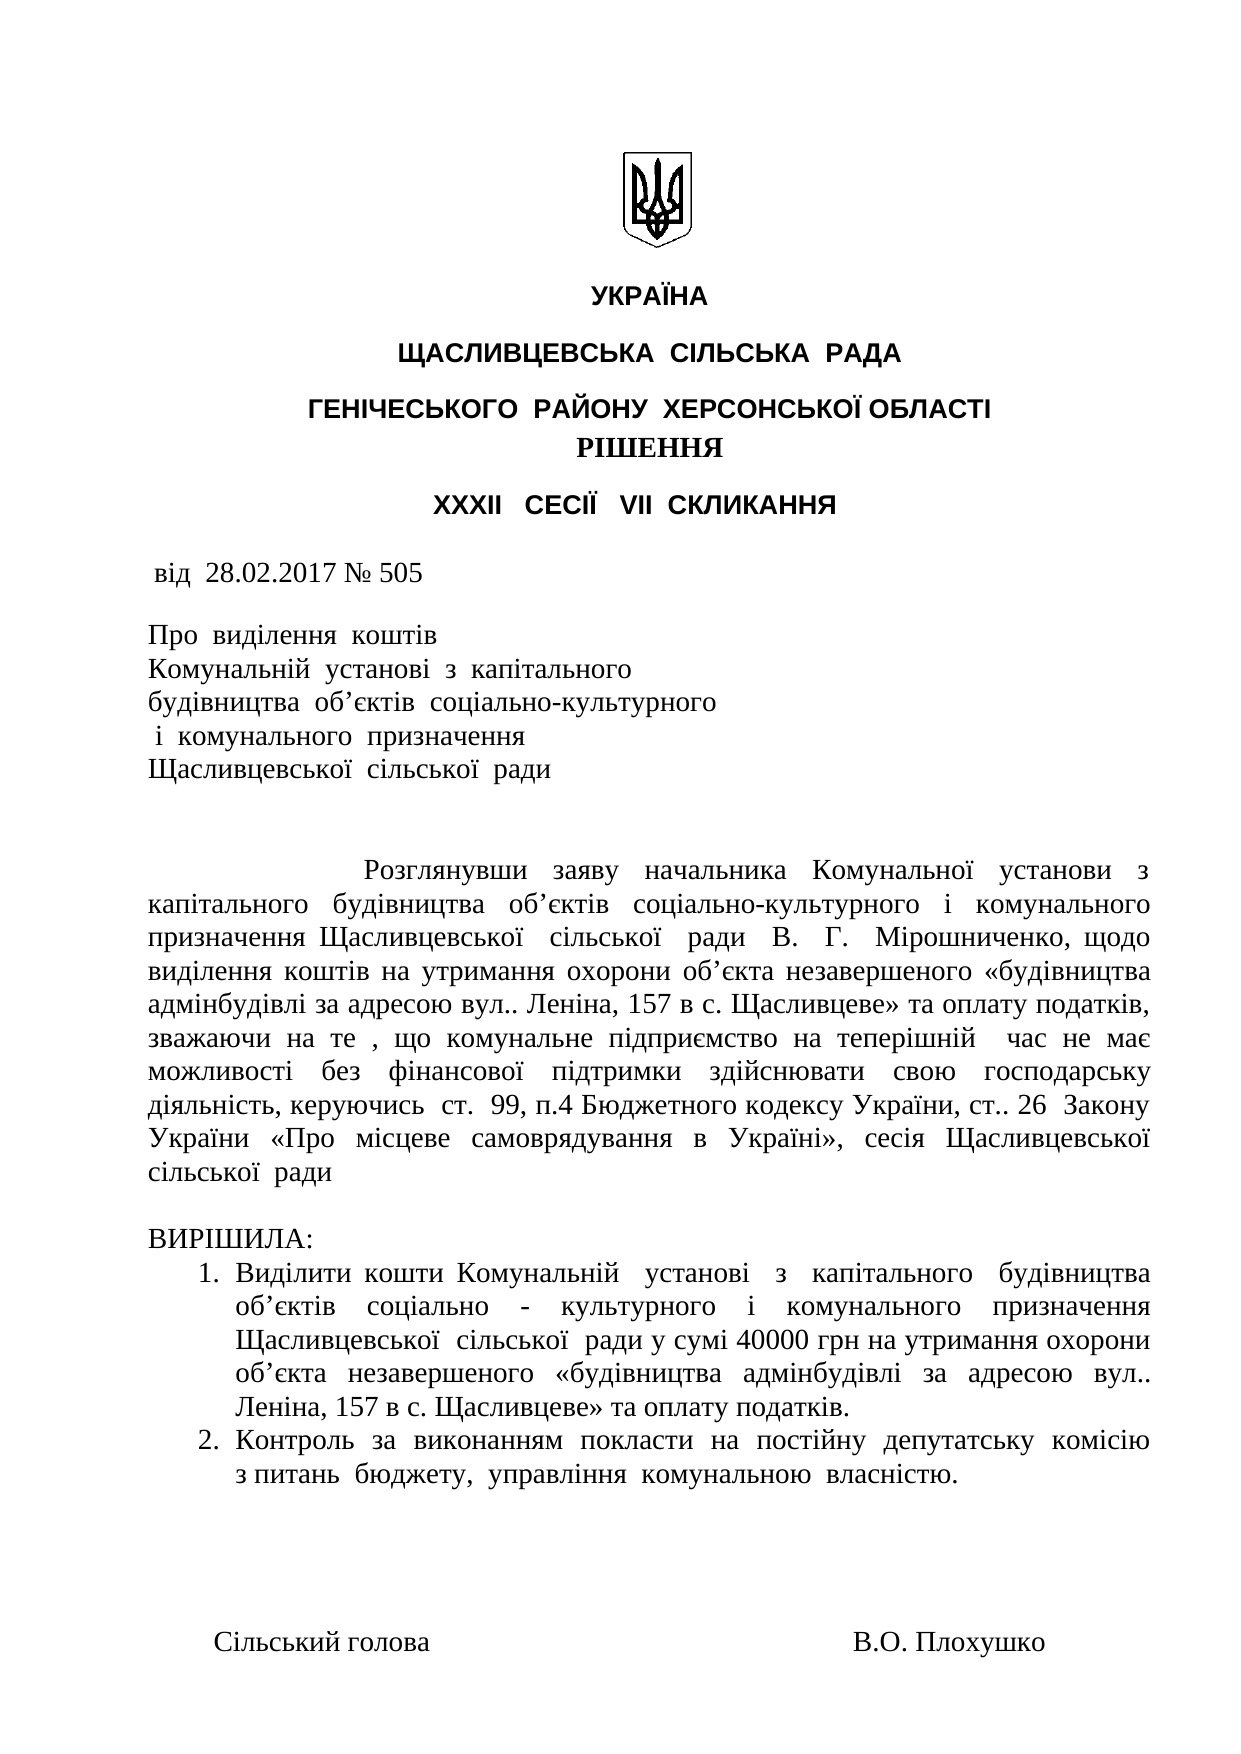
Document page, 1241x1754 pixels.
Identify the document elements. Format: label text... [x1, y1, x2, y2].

text ВИРІШИЛА: [148, 1221, 1152, 1255]
text Комунальній установі з капітального [148, 651, 1152, 684]
text ЩАСЛИВЦЕВСЬКА СІЛЬСЬКА РАДА [148, 337, 1152, 368]
text від 28.02.2017 № 505 [148, 555, 1152, 589]
list Виділити кошти Комунальній установі з капітального будівництва об’єктів соціально - культурного і комунального призначення Щасливцевської сільської ради у сумі 40000 грн на утримання охорони об’єкта незавершеного «будівництва адмінбудівлі за адресою вул.. Леніна, 157 в с. Щасливцеве» та оплату податків. [198, 1255, 1152, 1422]
text Щасливцевської сільської ради [148, 752, 1152, 785]
text Розглянувши заяву начальника Комунальної установи з капітального будівництва об’єктів соціально-культурного і комунального призначення Щасливцевської сільської ради В. Г. Мірошниченко, щодо виділення коштів на утримання охорони об’єкта незавершеного «будівництва адмінбудівлі за адресою вул.. Леніна, 157 в с. Щасливцеве» та оплату податків, зважаючи на те , що комунальне підприємство на теперішній час не має можливості без фінансової підтримки здійснювати свою господарську діяльність, керуючись ст. 99, п.4 Бюджетного кодексу України, ст.. 26 Закону України «Про місцеве самоврядування в Україні», сесія Щасливцевської сільської ради [148, 852, 1152, 1188]
text і комунального призначення [148, 718, 1152, 752]
text РІШЕННЯ [148, 430, 1152, 464]
text ХХХІІ СЕСІЇ VІІ СКЛИКАННЯ [118, 489, 1152, 520]
text УКРАЇНА [148, 280, 1152, 312]
picture [616, 146, 700, 256]
list Контроль за виконанням покласти на постійну депутатську комісію з питань бюджету, управління комунальною власністю. [198, 1422, 1152, 1489]
text будівництва об’єктів соціально-культурного [148, 684, 1152, 718]
text ГЕНІЧЕСЬКОГО РАЙОНУ ХЕРСОНСЬКОЇ ОБЛАСТІ [148, 393, 1152, 424]
text Сільський голова В.О. Плохушко [148, 1624, 1152, 1657]
text Про виділення коштів [148, 617, 1152, 651]
